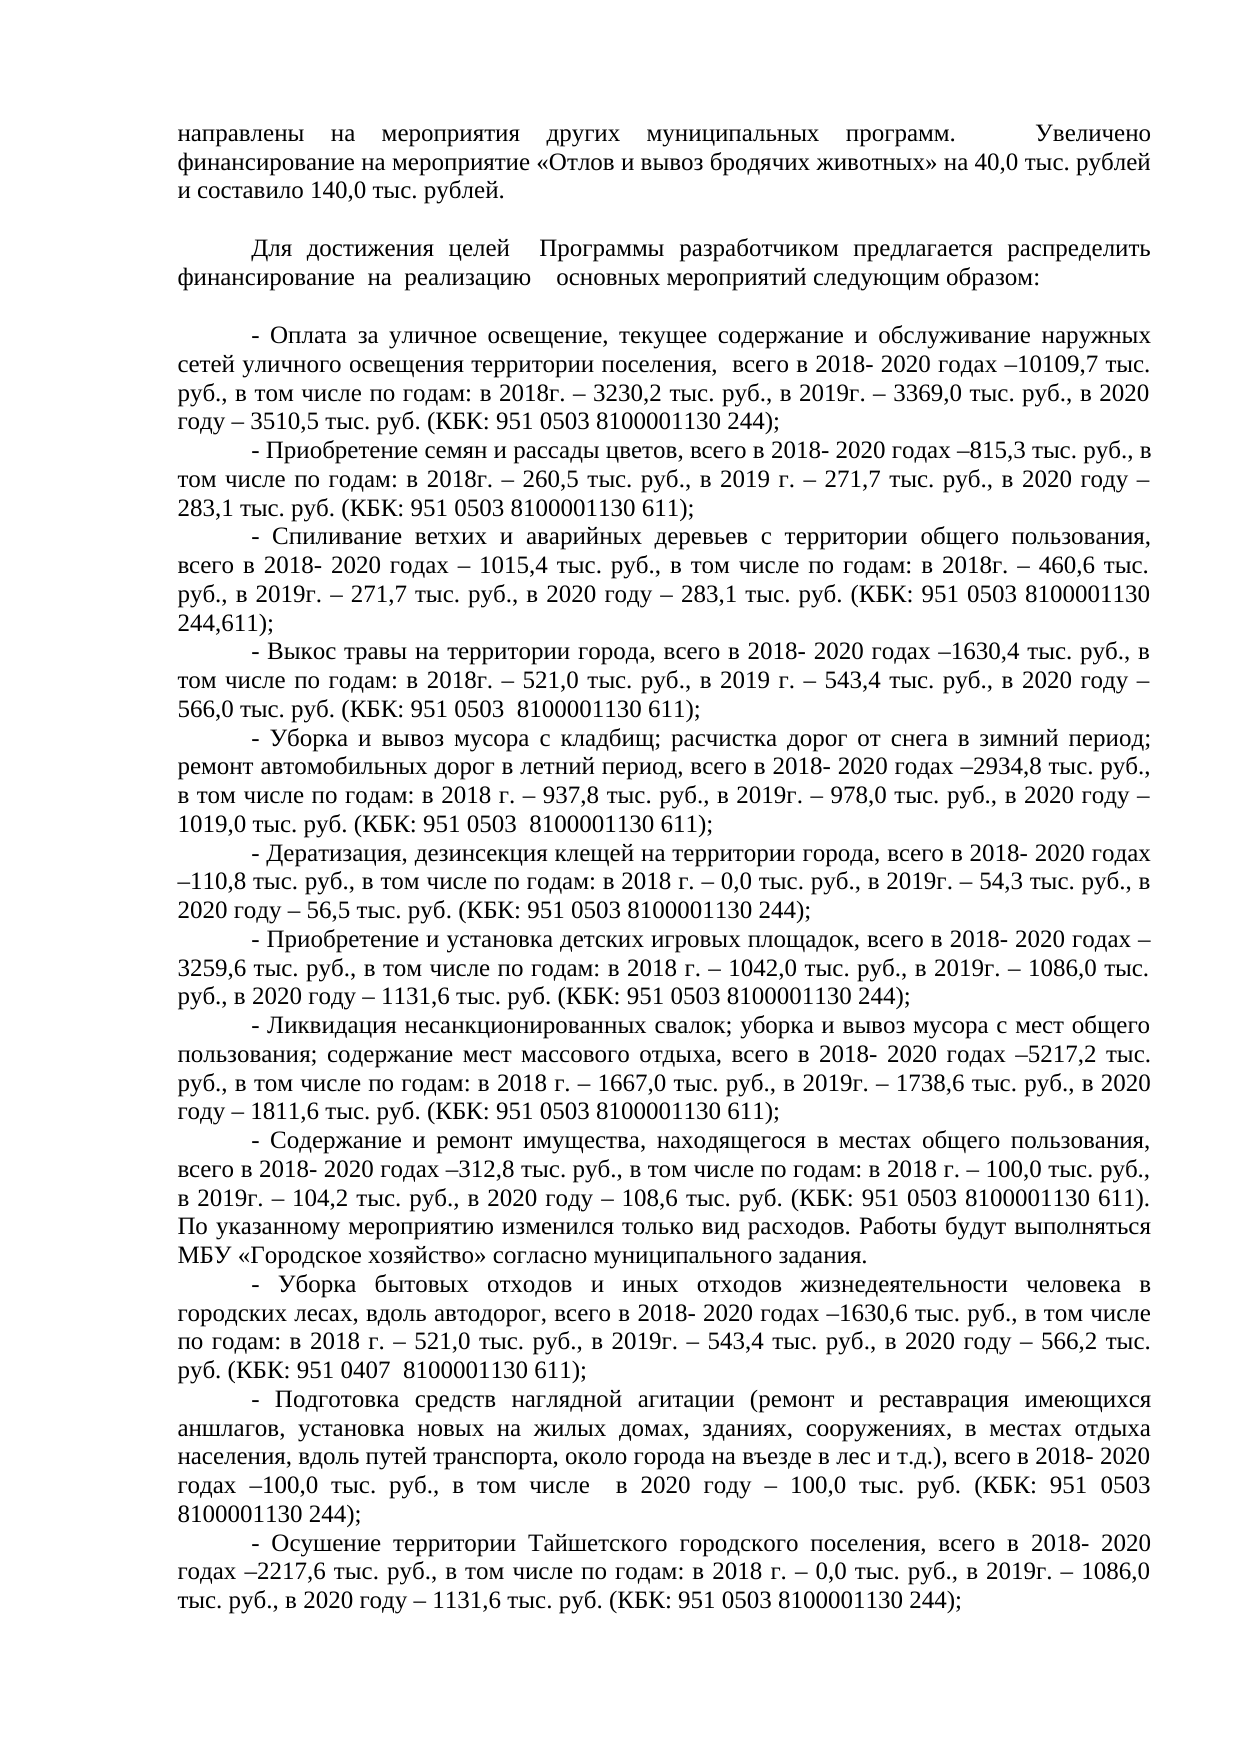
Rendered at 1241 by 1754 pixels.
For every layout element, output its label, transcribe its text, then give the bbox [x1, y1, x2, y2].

text - Уборка и вывоз мусора с кладбищ; расчистка дорог от снега в зимний период; ремонт автомобильных дорог в летний период, всего в 2018- 2020 годах –2934,8 тыс. руб., в том числе по годам: в 2018 г. – 937,8 тыс. руб., в 2019г. – 978,0 тыс. руб., в 2020 году – 1019,0 тыс. руб. (КБК: 951 0503 8100001130 611); [177, 723, 1152, 838]
text - Ликвидация несанкционированных свалок; уборка и вывоз мусора с мест общего пользования; содержание мест массового отдыха, всего в 2018- 2020 годах –5217,2 тыс. руб., в том числе по годам: в 2018 г. – 1667,0 тыс. руб., в 2019г. – 1738,6 тыс. руб., в 2020 году – 1811,6 тыс. руб. (КБК: 951 0503 8100001130 611); [177, 1010, 1152, 1125]
text - Оплата за уличное освещение, текущее содержание и обслуживание наружных сетей уличного освещения территории поселения, всего в 2018- 2020 годах –10109,7 тыс. руб., в том числе по годам: в 2018г. – 3230,2 тыс. руб., в 2019г. – 3369,0 тыс. руб., в 2020 году – 3510,5 тыс. руб. (КБК: 951 0503 8100001130 244); [177, 320, 1152, 435]
text - Выкос травы на территории города, всего в 2018- 2020 годах –1630,4 тыс. руб., в том числе по годам: в 2018г. – 521,0 тыс. руб., в 2019 г. – 543,4 тыс. руб., в 2020 году – 566,0 тыс. руб. (КБК: 951 0503 8100001130 611); [177, 636, 1152, 723]
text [177, 118, 1152, 204]
text Для достижения целей Программы разработчиком предлагается распределить финансирование на реализацию основных мероприятий следующим образом: [177, 233, 1152, 291]
text - Содержание и ремонт имущества, находящегося в местах общего пользования, всего в 2018- 2020 годах –312,8 тыс. руб., в том числе по годам: в 2018 г. – 100,0 тыс. руб., в 2019г. – 104,2 тыс. руб., в 2020 году – 108,6 тыс. руб. (КБК: 951 0503 8100001130 611). По указанному мероприятию изменился только вид расходов. Работы будут выполняться МБУ «Городское хозяйство» согласно муниципального задания. [177, 1125, 1152, 1269]
text - Уборка бытовых отходов и иных отходов жизнедеятельности человека в городских лесах, вдоль автодорог, всего в 2018- 2020 годах –1630,6 тыс. руб., в том числе по годам: в 2018 г. – 521,0 тыс. руб., в 2019г. – 543,4 тыс. руб., в 2020 году – 566,2 тыс. руб. (КБК: 951 0407 8100001130 611); [177, 1269, 1152, 1384]
text - Спиливание ветхих и аварийных деревьев с территории общего пользования, всего в 2018- 2020 годах – 1015,4 тыс. руб., в том числе по годам: в 2018г. – 460,6 тыс. руб., в 2019г. – 271,7 тыс. руб., в 2020 году – 283,1 тыс. руб. (КБК: 951 0503 8100001130 244,611); [177, 521, 1152, 636]
text - Осушение территории Тайшетского городского поселения, всего в 2018- 2020 годах –2217,6 тыс. руб., в том числе по годам: в 2018 г. – 0,0 тыс. руб., в 2019г. – 1086,0 тыс. руб., в 2020 году – 1131,6 тыс. руб. (КБК: 951 0503 8100001130 244); [177, 1528, 1152, 1614]
text - Приобретение семян и рассады цветов, всего в 2018- 2020 годах –815,3 тыс. руб., в том числе по годам: в 2018г. – 260,5 тыс. руб., в 2019 г. – 271,7 тыс. руб., в 2020 году – 283,1 тыс. руб. (КБК: 951 0503 8100001130 611); [177, 435, 1152, 521]
text - Дератизация, дезинсекция клещей на территории города, всего в 2018- 2020 годах –110,8 тыс. руб., в том числе по годам: в 2018 г. – 0,0 тыс. руб., в 2019г. – 54,3 тыс. руб., в 2020 году – 56,5 тыс. руб. (КБК: 951 0503 8100001130 244); [177, 838, 1152, 924]
text - Подготовка средств наглядной агитации (ремонт и реставрация имеющихся аншлагов, установка новых на жилых домах, зданиях, сооружениях, в местах отдыха населения, вдоль путей транспорта, около города на въезде в лес и т.д.), всего в 2018- 2020 годах –100,0 тыс. руб., в том числе в 2020 году – 100,0 тыс. руб. (КБК: 951 0503 8100001130 244); [177, 1384, 1152, 1528]
text - Приобретение и установка детских игровых площадок, всего в 2018- 2020 годах –3259,6 тыс. руб., в том числе по годам: в 2018 г. – 1042,0 тыс. руб., в 2019г. – 1086,0 тыс. руб., в 2020 году – 1131,6 тыс. руб. (КБК: 951 0503 8100001130 244); [177, 924, 1152, 1010]
